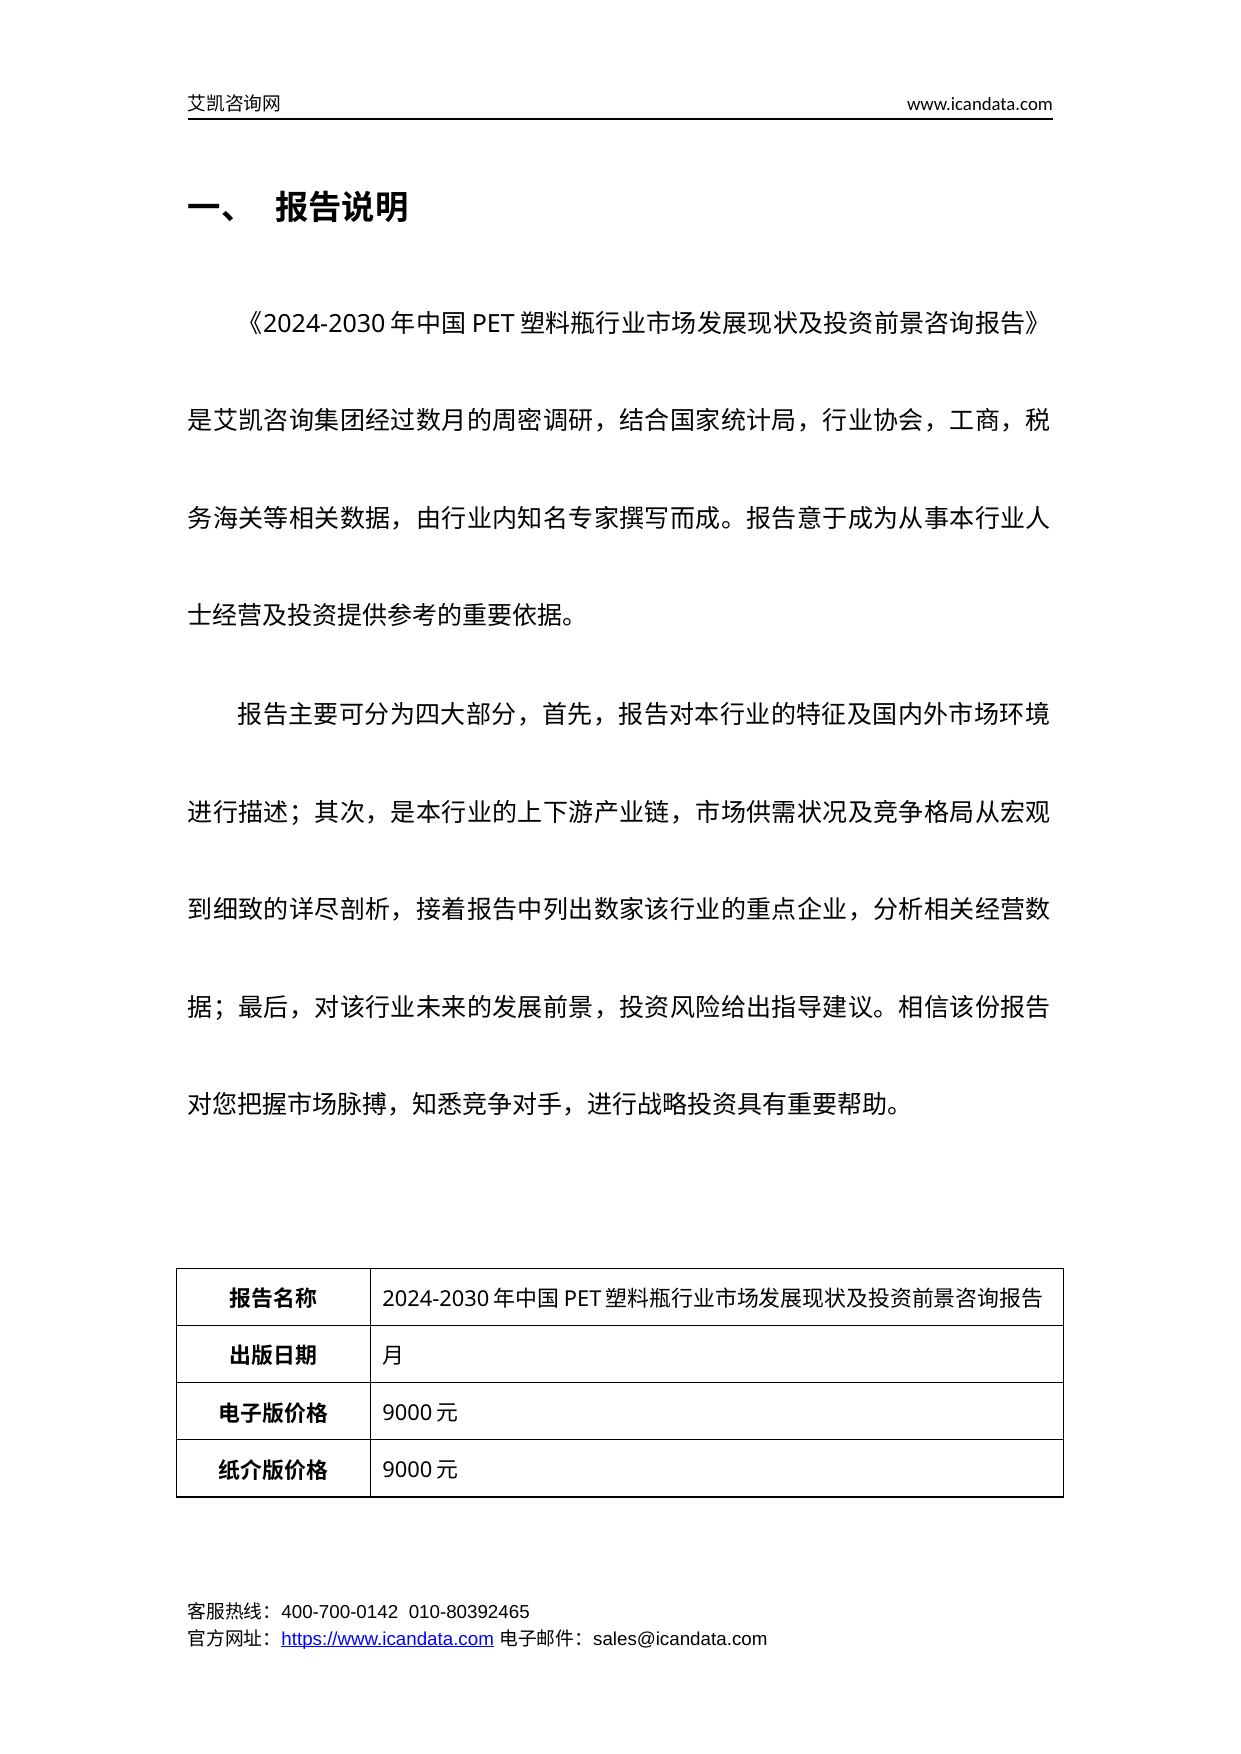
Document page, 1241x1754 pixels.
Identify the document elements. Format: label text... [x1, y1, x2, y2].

table_cell 出版日期 [177, 1326, 370, 1382]
table_header 2024-2030年中国PET塑料瓶行业市场发展现状及投资前景咨询报告 [371, 1269, 1063, 1325]
subtitle 报告说明 [187, 172, 1053, 237]
table_cell 纸介版价格 [177, 1440, 370, 1496]
table_cell 月 [371, 1326, 1063, 1382]
table_header 报告名称 [177, 1269, 370, 1325]
text 报告主要可分为四大部分，首先，报告对本行业的特征及国内外市场环境进行描述；其次，是本行业的上下游产业链，市场供需状况及竞争格局从宏观到细致的详尽剖析，接着报告中列出数家该行业的重点企业，分析相关经营数据；最后，对该行业未来的发展前景，投资风险给出指导建议。相信该份报告对您把握市场脉搏，知悉竞争对手，进行战略投资具有重要帮助。 [187, 681, 1053, 1136]
table_cell 电子版价格 [177, 1383, 370, 1439]
text 《2024-2030年中国PET塑料瓶行业市场发展现状及投资前景咨询报告》是艾凯咨询集团经过数月的周密调研，结合国家统计局，行业协会，工商，税务海关等相关数据，由行业内知名专家撰写而成。报告意于成为从事本行业人士经营及投资提供参考的重要依据。 [187, 289, 1053, 646]
table_cell 9000元 [371, 1383, 1063, 1439]
table_cell 9000元 [371, 1440, 1063, 1496]
